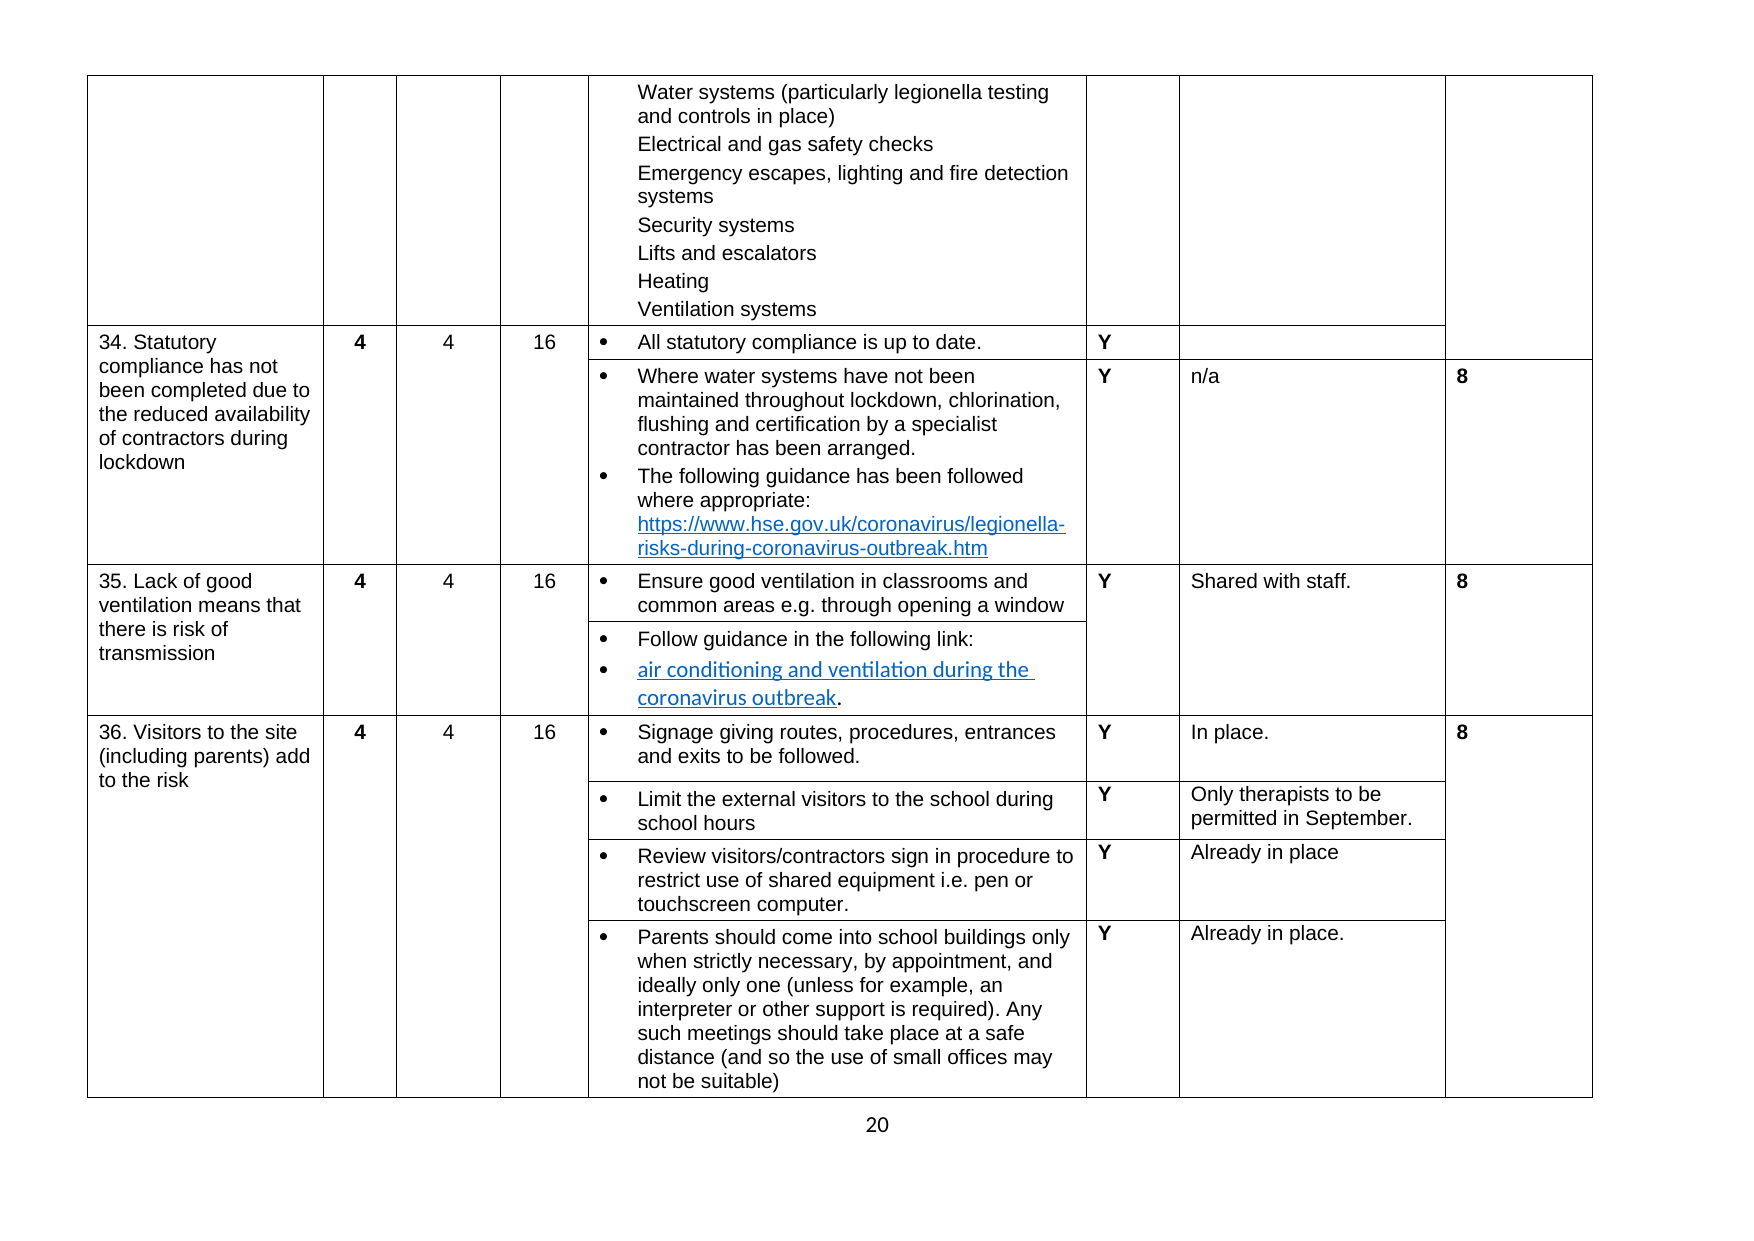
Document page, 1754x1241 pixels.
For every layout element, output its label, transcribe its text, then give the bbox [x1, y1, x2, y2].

table_cell All statutory compliance is up to date. [589, 326, 1086, 358]
table_cell Limit the external visitors to the school during school hours [589, 782, 1086, 838]
table_cell Already in place [1180, 840, 1445, 920]
table_cell Review visitors/contractors sign in procedure to restrict use of shared equipment i.e. pen or touchscreen computer. [589, 840, 1086, 920]
table_cell Follow guidance in the following link: air conditioning and ventilation during the coronavirus outbreak. [589, 622, 1086, 715]
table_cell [589, 76, 1086, 325]
table_cell Signage giving routes, procedures, entrances and exits to be followed. [589, 716, 1086, 781]
table_cell In place. [1180, 716, 1445, 781]
table_cell Y [1087, 921, 1179, 1097]
table_cell [1180, 76, 1445, 325]
table_cell [1180, 326, 1445, 358]
table_cell n/a [1180, 360, 1445, 564]
table_cell 8 [1446, 716, 1592, 1097]
table_cell Y [1087, 326, 1179, 358]
table_cell 36. Visitors to the site (including parents) add to the risk [88, 716, 323, 1097]
table_cell 4 [397, 716, 500, 1097]
table_cell Already in place. [1180, 921, 1445, 1097]
table_cell 16 [501, 716, 588, 1097]
table_cell Y [1087, 360, 1179, 564]
table_cell 4 [324, 565, 396, 715]
table_cell 16 [501, 326, 588, 564]
table_cell Y [1087, 716, 1179, 781]
table_cell Y [1087, 840, 1179, 920]
table_cell Parents should come into school buildings only when strictly necessary, by appointment, and ideally only one (unless for example, an interpreter or other support is required). Any such meetings should take place at a safe distance (and so the use of small offices may not be suitable) [589, 921, 1086, 1097]
table_cell 8 [1446, 360, 1592, 564]
table_cell Only therapists to be permitted in September. [1180, 782, 1445, 838]
table_cell 4 [397, 326, 500, 564]
table_cell 4 [324, 326, 396, 564]
table_cell Shared with staff. [1180, 565, 1445, 715]
table_cell 8 [1446, 565, 1592, 715]
table_cell 35. Lack of good ventilation means that there is risk of transmission [88, 565, 323, 715]
table_cell 16 [501, 565, 588, 715]
table_cell Y [1087, 76, 1179, 325]
table_cell 4 [397, 565, 500, 715]
table_cell Y [1087, 782, 1179, 838]
table_cell 34. Statutory compliance has not been completed due to the reduced availability of contractors during lockdown [88, 326, 323, 564]
table_cell Ensure good ventilation in classrooms and common areas e.g. through opening a window [589, 565, 1086, 621]
table_cell Y [1087, 565, 1179, 715]
table_cell 4 [324, 716, 396, 1097]
table_cell Where water systems have not been maintained throughout lockdown, chlorination, flushing and certification by a specialist contractor has been arranged. The following guidance has been followed where appropriate: https://www.hse.gov.uk/coronavirus/legionella-risks-during-coronavirus-outbreak.htm [589, 360, 1086, 564]
